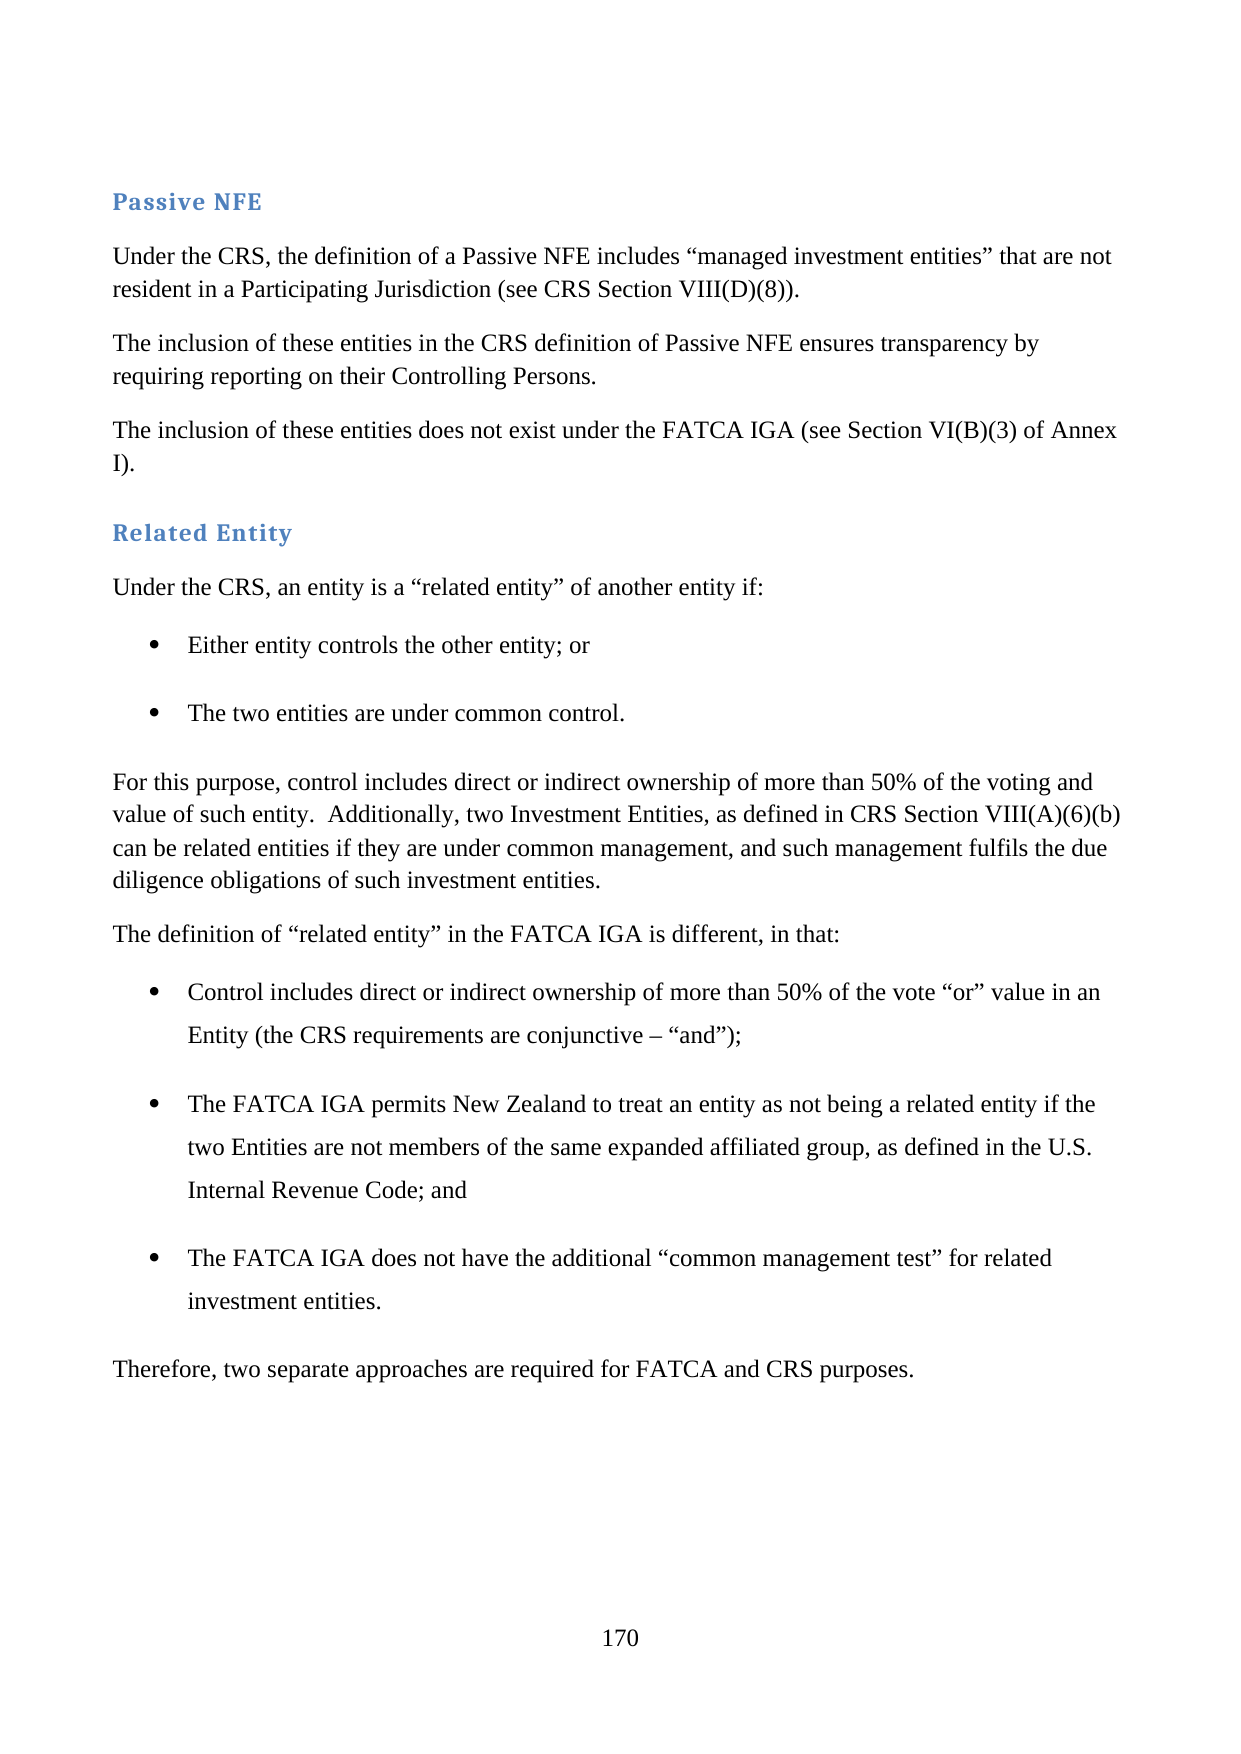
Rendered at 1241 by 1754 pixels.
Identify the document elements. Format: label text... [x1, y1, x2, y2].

text Under the CRS, the definition of a Passive NFE includes “managed investment entities” that are not resident in a Participating Jurisdiction (see CRS Section VIII(D)(8)). [112, 241, 1128, 303]
list Either entity controls the other entity; or [150, 630, 1128, 659]
subtitle Related Entity [112, 518, 1128, 547]
list The FATCA IGA does not have the additional “common management test” for related investment entities. [150, 1243, 1128, 1315]
text The inclusion of these entities in the CRS definition of Passive NFE ensures transparency by requiring reporting on their Controlling Persons. [112, 328, 1128, 390]
text For this purpose, control includes direct or indirect ownership of more than 50% of the voting and value of such entity. Additionally, two Investment Entities, as defined in CRS Section VIII(A)(6)(b) can be related entities if they are under common management, and such management fulfils the due diligence obligations of such investment entities. [112, 767, 1128, 894]
text Under the CRS, an entity is a “related entity” of another entity if: [112, 572, 1128, 601]
list The two entities are under common control. [150, 698, 1128, 727]
list The FATCA IGA permits New Zealand to treat an entity as not being a related entity if the two Entities are not members of the same expanded affiliated group, as defined in the U.S. Internal Revenue Code; and [150, 1089, 1128, 1204]
text The inclusion of these entities does not exist under the FATCA IGA (see Section VI(B)(3) of Annex I). [112, 415, 1128, 477]
list Control includes direct or indirect ownership of more than 50% of the vote “or” value in an Entity (the CRS requirements are conjunctive – “and”); [150, 977, 1128, 1049]
text Therefore, two separate approaches are required for FATCA and CRS purposes. [112, 1354, 1128, 1383]
text The definition of “related entity” in the FATCA IGA is different, in that: [112, 919, 1128, 948]
subtitle Passive NFE [112, 187, 1128, 216]
